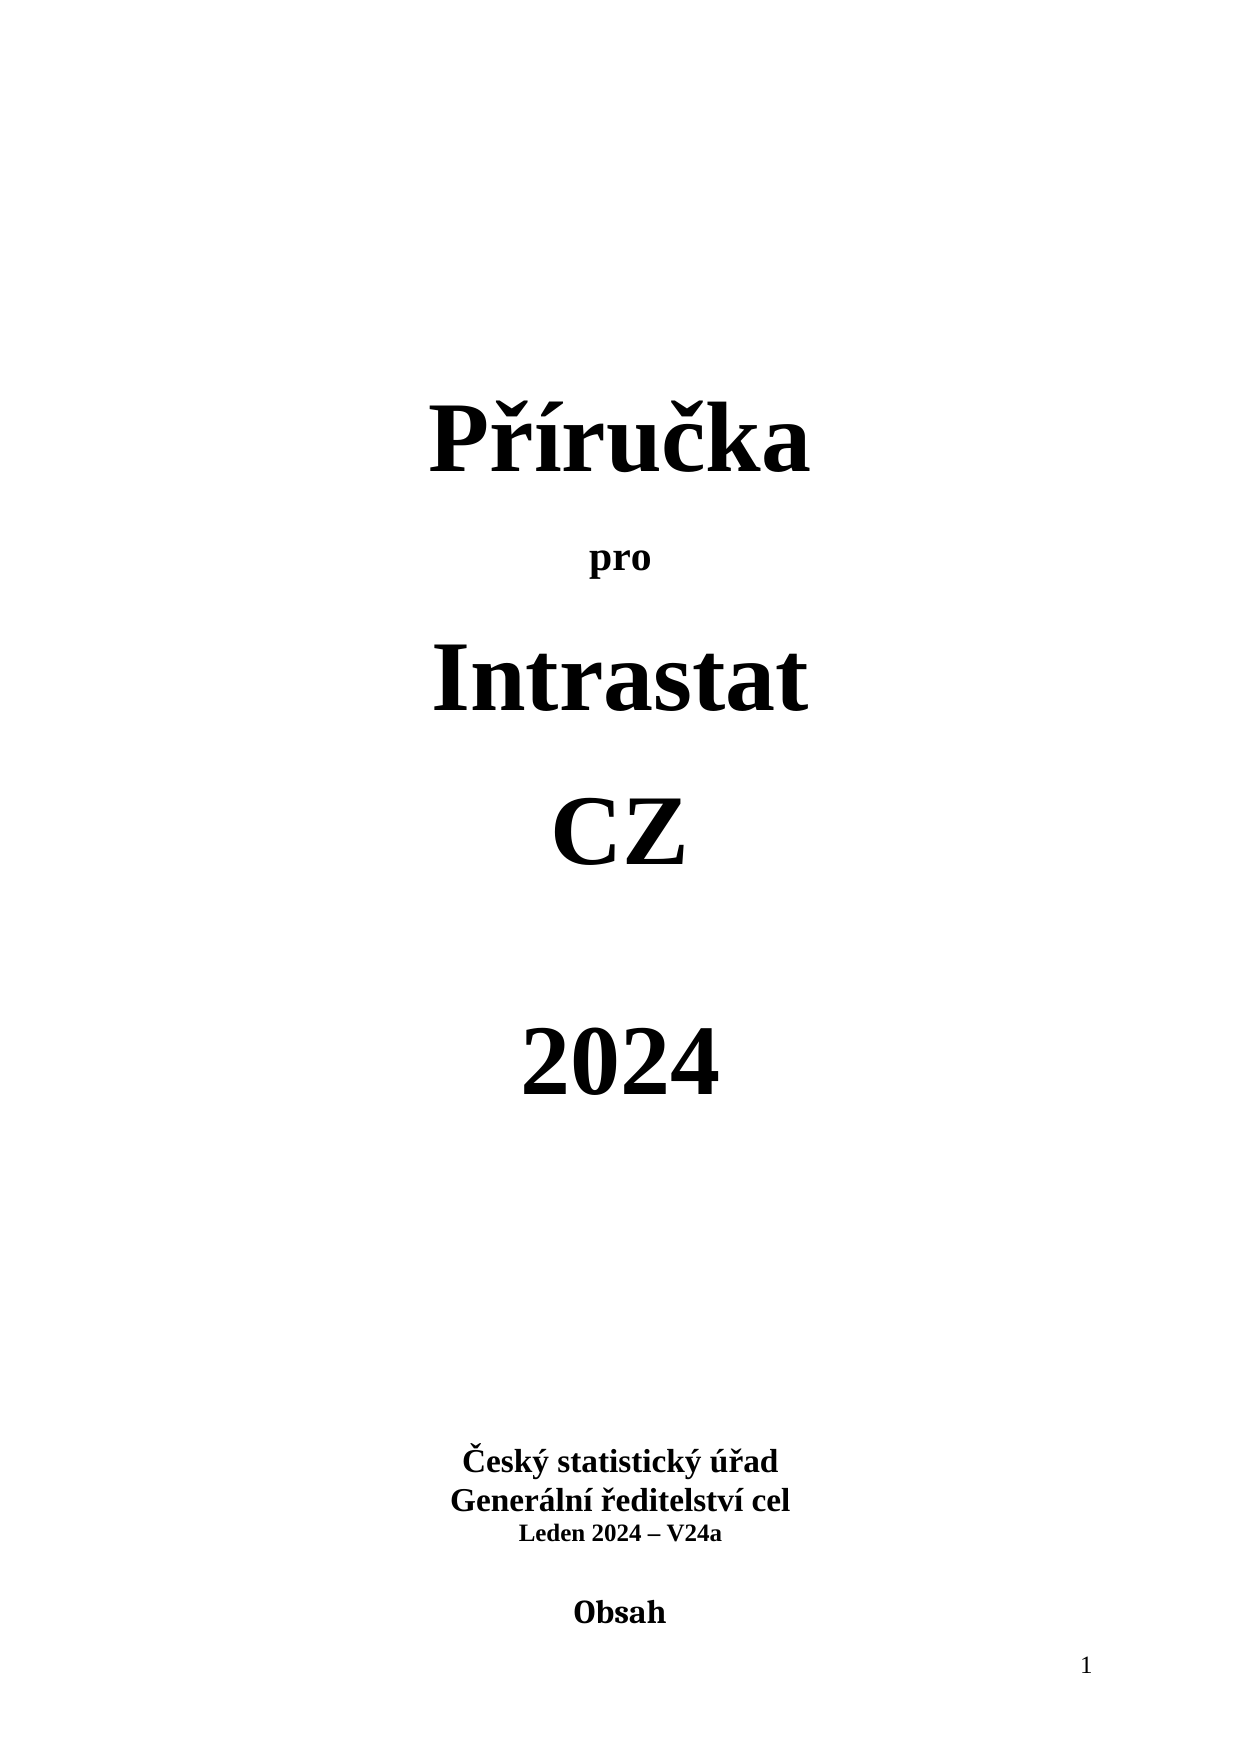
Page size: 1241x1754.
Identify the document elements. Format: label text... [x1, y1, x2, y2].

title 2024 [148, 1001, 1092, 1116]
title Příručka [148, 378, 1092, 493]
title Český statistický úřad [148, 1441, 1092, 1480]
title pro [148, 531, 1092, 579]
title Generální ředitelství cel [148, 1480, 1092, 1518]
title Leden 2024 – V24a [148, 1518, 1092, 1547]
title CZ [148, 771, 1092, 886]
title Intrastat [148, 617, 1092, 732]
